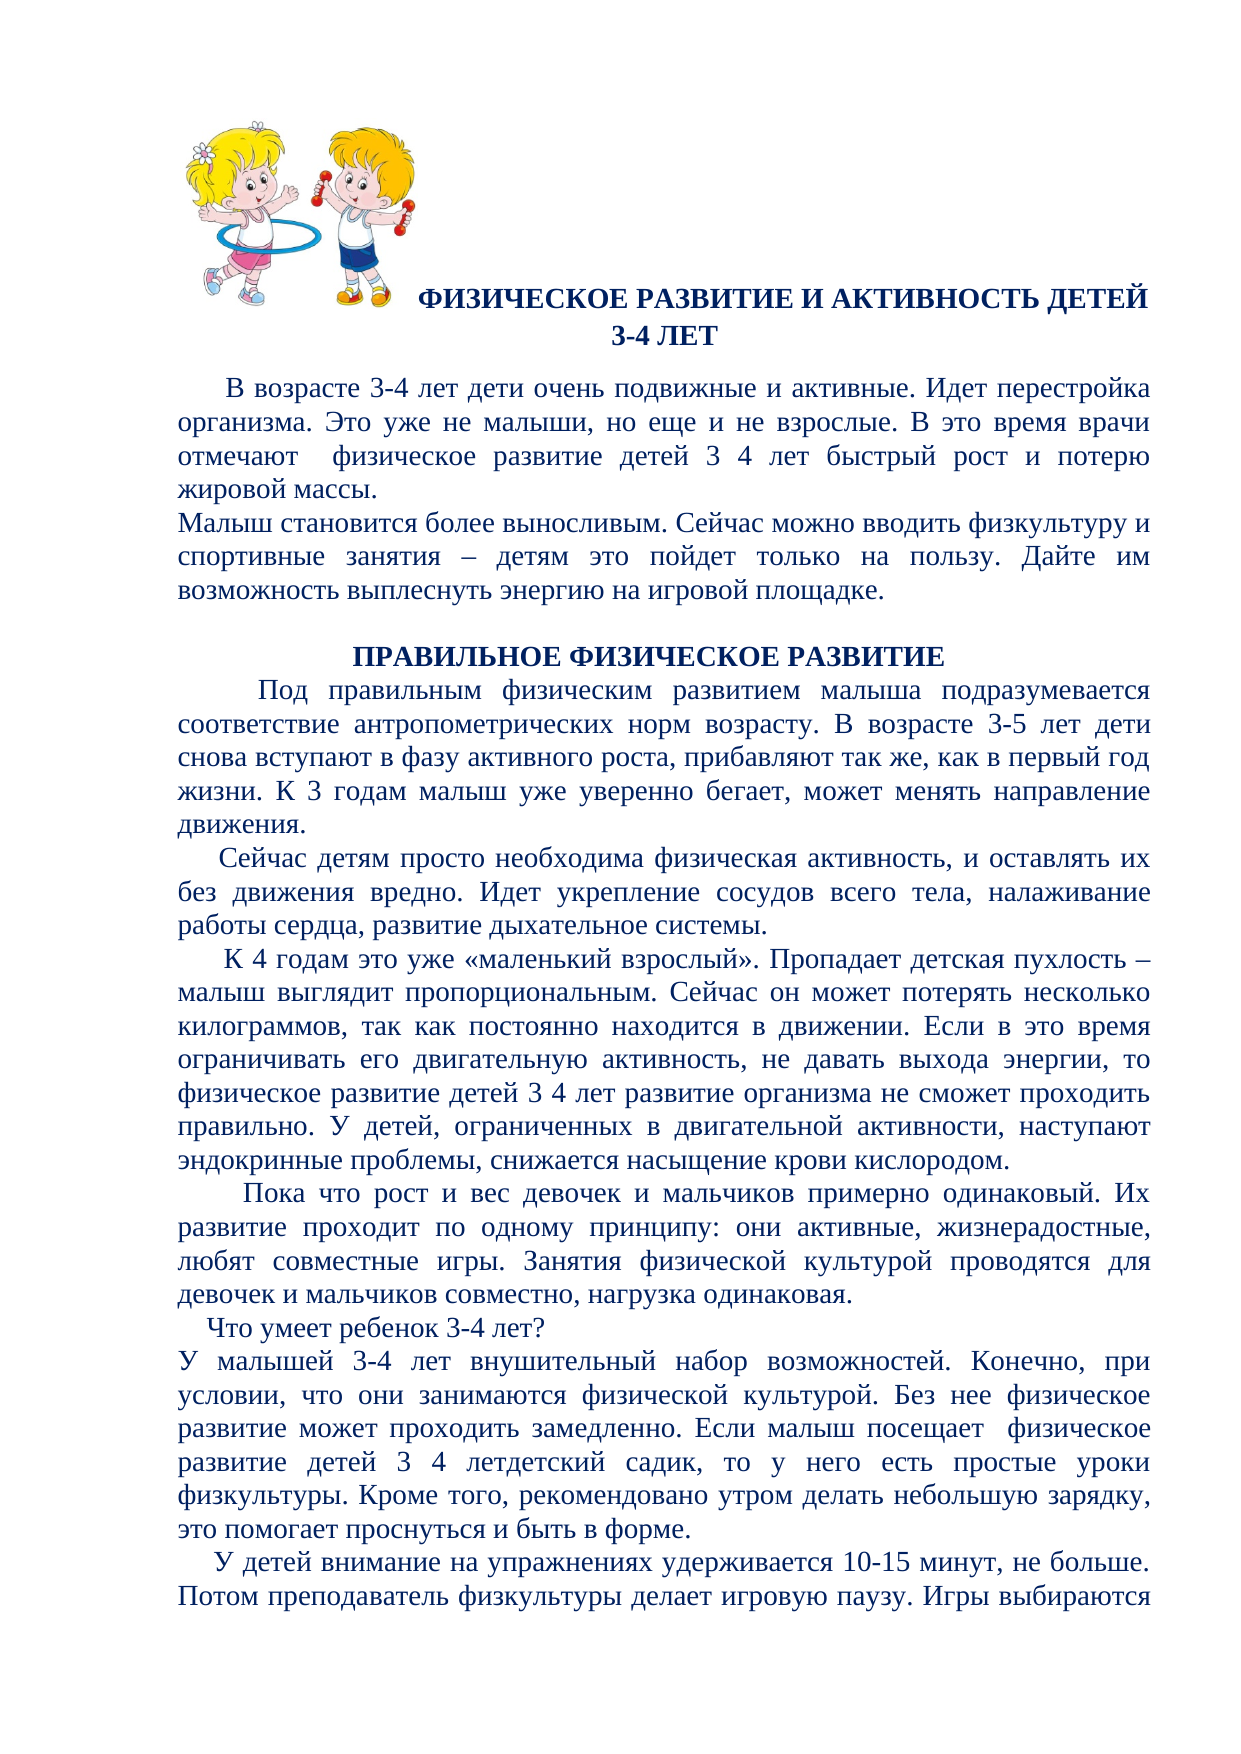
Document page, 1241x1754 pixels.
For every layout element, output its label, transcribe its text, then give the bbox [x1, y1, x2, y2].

text ФИЗИЧЕСКОЕ РАЗВИТИЕ И АКТИВНОСТЬ ДЕТЕЙ 3-4 ЛЕТ [177, 118, 1152, 351]
text Что умеет ребенок 3-4 лет? [177, 1310, 1152, 1343]
text В возрасте 3-4 лет дети очень подвижные и активные. Идет перестройка организма. Это уже не малыши, но еще и не взрослые. В это время врачи отмечают физическое развитие детей 3 4 лет быстрый рост и потерю жировой массы. [177, 371, 1152, 505]
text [177, 1544, 1152, 1612]
text К 4 годам это уже «маленький взрослый». Пропадает детская пухлость – малыш выглядит пропорциональным. Сейчас он может потерять несколько килограммов, так как постоянно находится в движении. Если в это время ограничивать его двигательную активность, не давать выхода энергии, то физическое развитие детей 3 4 лет развитие организма не сможет проходить правильно. У детей, ограниченных в двигательной активности, наступают эндокринные проблемы, снижается насыщение крови кислородом. [177, 941, 1152, 1176]
picture [180, 118, 418, 309]
text Пока что рост и вес девочек и мальчиков примерно одинаковый. Их развитие проходит по одному принципу: они активные, жизнерадостные, любят совместные игры. Занятия физической культурой проводятся для девочек и мальчиков совместно, нагрузка одинаковая. [177, 1176, 1152, 1310]
text У малышей 3-4 лет внушительный набор возможностей. Конечно, при условии, что они занимаются физической культурой. Без нее физическое развитие может проходить замедленно. Если малыш посещает физическое развитие детей 3 4 летдетский садик, то у него есть простые уроки физкультуры. Кроме того, рекомендовано утром делать небольшую зарядку, это помогает проснуться и быть в форме. [177, 1343, 1152, 1544]
text ПРАВИЛЬНОЕ ФИЗИЧЕСКОЕ РАЗВИТИЕ [177, 639, 1152, 672]
text Под правильным физическим развитием малыша подразумевается соответствие антропометрических норм возрасту. В возрасте 3-5 лет дети снова вступают в фазу активного роста, прибавляют так же, как в первый год жизни. К 3 годам малыш уже уверенно бегает, может менять направление движения. [177, 672, 1152, 840]
text Сейчас детям просто необходима физическая активность, и оставлять их без движения вредно. Идет укрепление сосудов всего тела, налаживание работы сердца, развитие дыхательное системы. [177, 840, 1152, 941]
text Малыш становится более выносливым. Сейчас можно вводить физкультуру и спортивные занятия – детям это пойдет только на пользу. Дайте им возможность выплеснуть энергию на игровой площадке. [177, 505, 1152, 605]
